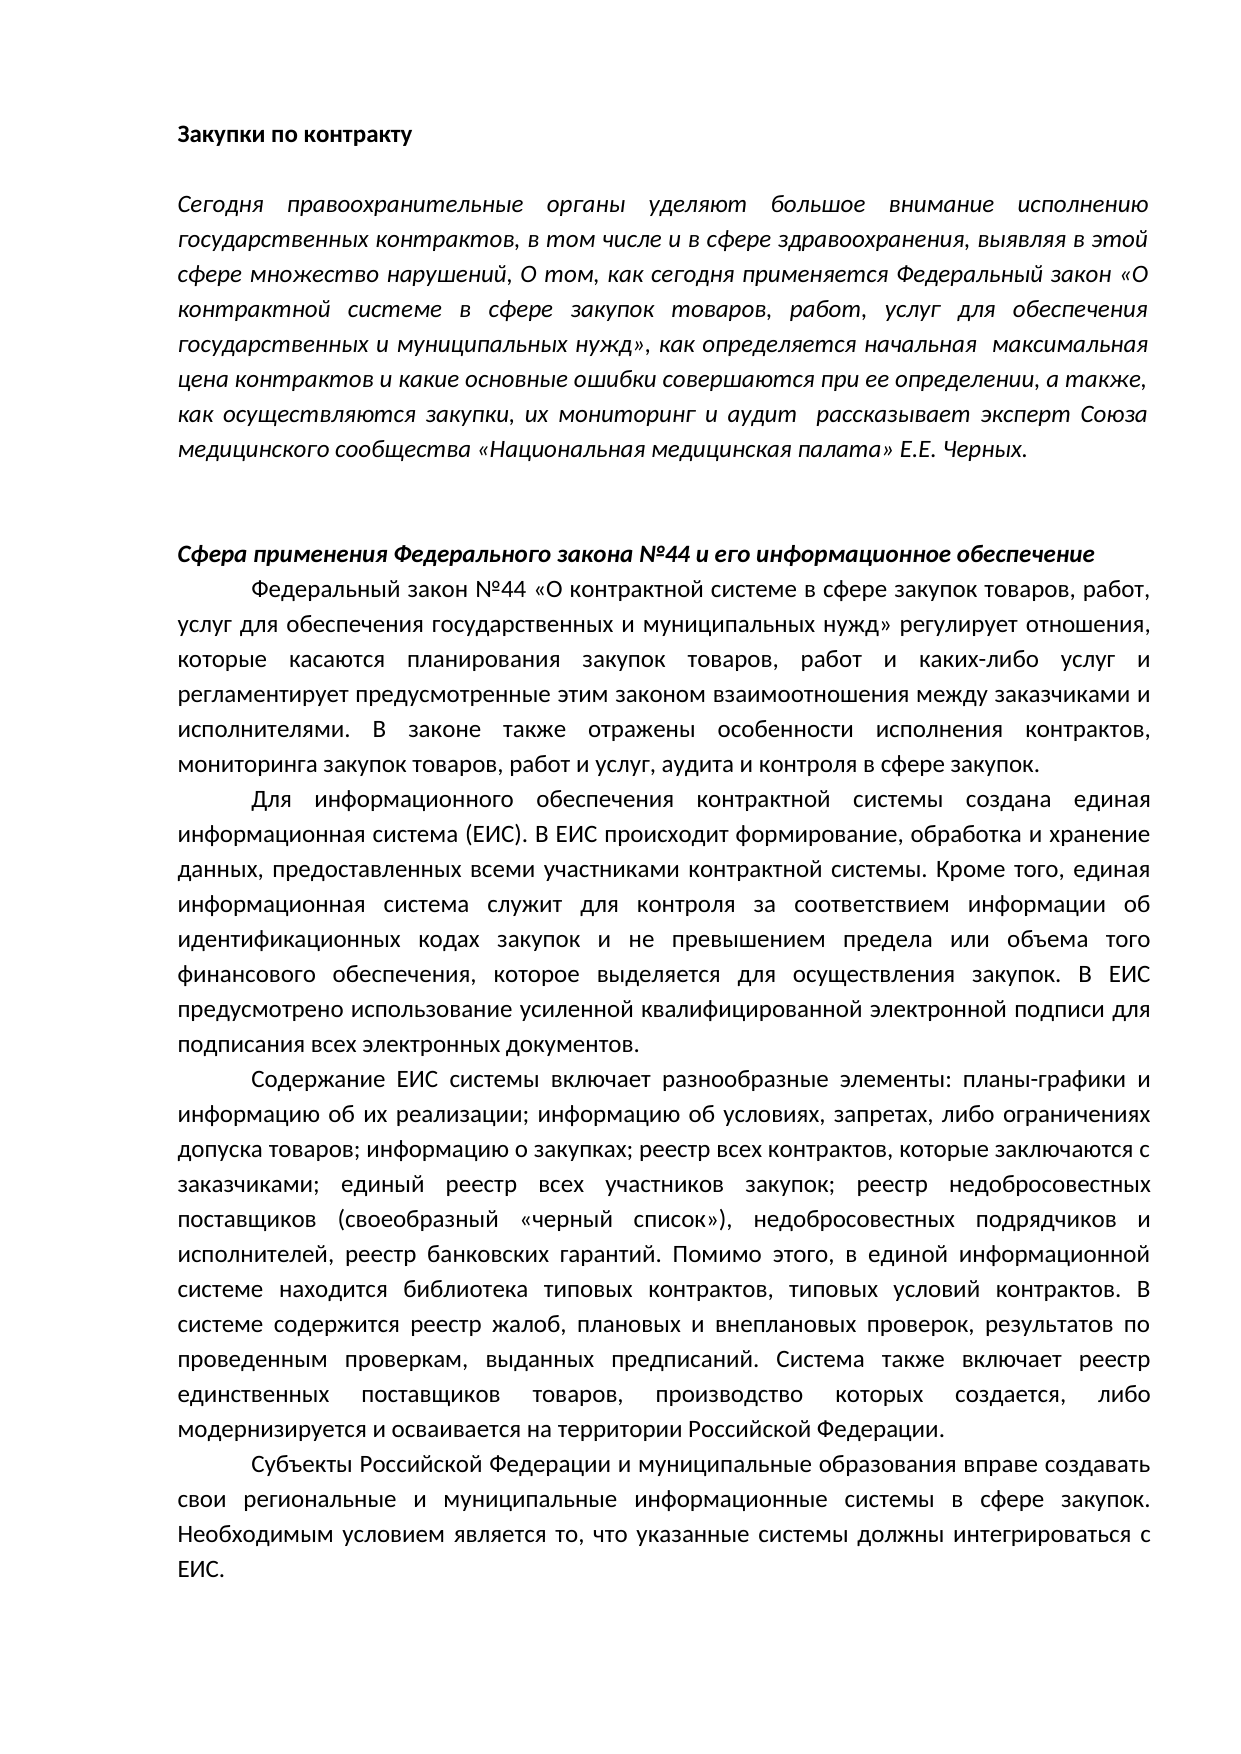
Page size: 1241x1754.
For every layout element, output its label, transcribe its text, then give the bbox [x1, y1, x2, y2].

text Закупки по контракту [177, 118, 1152, 149]
text Сегодня правоохранительные органы уделяют большое внимание исполнению государственных контрактов, в том числе и в сфере здравоохранения, выявляя в этой сфере множество нарушений, О том, как сегодня применяется Федеральный закон «О контрактной системе в сфере закупок товаров, работ, услуг для обеспечения государственных и муниципальных нужд», как определяется начальная максимальная цена контрактов и какие основные ошибки совершаются при ее определении, а также, как осуществляются закупки, их мониторинг и аудит рассказывает эксперт Союза медицинского сообщества «Национальная медицинская палата» Е.Е. Черных. [177, 188, 1152, 464]
text Содержание ЕИС системы включает разнообразные элементы: планы-графики и информацию об их реализации; информацию об условиях, запретах, либо ограничениях допуска товаров; информацию о закупках; реестр всех контрактов, которые заключаются с заказчиками; единый реестр всех участников закупок; реестр недобросовестных поставщиков (своеобразный «черный список»), недобросовестных подрядчиков и исполнителей, реестр банковских гарантий. Помимо этого, в единой информационной системе находится библиотека типовых контрактов, типовых условий контрактов. В системе содержится реестр жалоб, плановых и внеплановых проверок, результатов по проведенным проверкам, выданных предписаний. Система также включает реестр единственных поставщиков товаров, производство которых создается, либо модернизируется и осваивается на территории Российской Федерации. [177, 1063, 1152, 1444]
text Субъекты Российской Федерации и муниципальные образования вправе создавать свои региональные и муниципальные информационные системы в сфере закупок. Необходимым условием является то, что указанные системы должны интегрироваться с ЕИС. [177, 1448, 1152, 1584]
text Федеральный закон №44 «О контрактной системе в сфере закупок товаров, работ, услуг для обеспечения государственных и муниципальных нужд» регулирует отношения, которые касаются планирования закупок товаров, работ и каких-либо услуг и регламентирует предусмотренные этим законом взаимоотношения между заказчиками и исполнителями. В законе также отражены особенности исполнения контрактов, мониторинга закупок товаров, работ и услуг, аудита и контроля в сфере закупок. [177, 573, 1152, 779]
text Для информационного обеспечения контрактной системы создана единая информационная система (ЕИС). В ЕИС происходит формирование, обработка и хранение данных, предоставленных всеми участниками контрактной системы. Кроме того, единая информационная система служит для контроля за соответствием информации об идентификационных кодах закупок и не превышением предела или объема того финансового обеспечения, которое выделяется для осуществления закупок. В ЕИС предусмотрено использование усиленной квалифицированной электронной подписи для подписания всех электронных документов. [177, 783, 1152, 1059]
text Сфера применения Федерального закона №44 и его информационное обеспечение [177, 538, 1152, 569]
